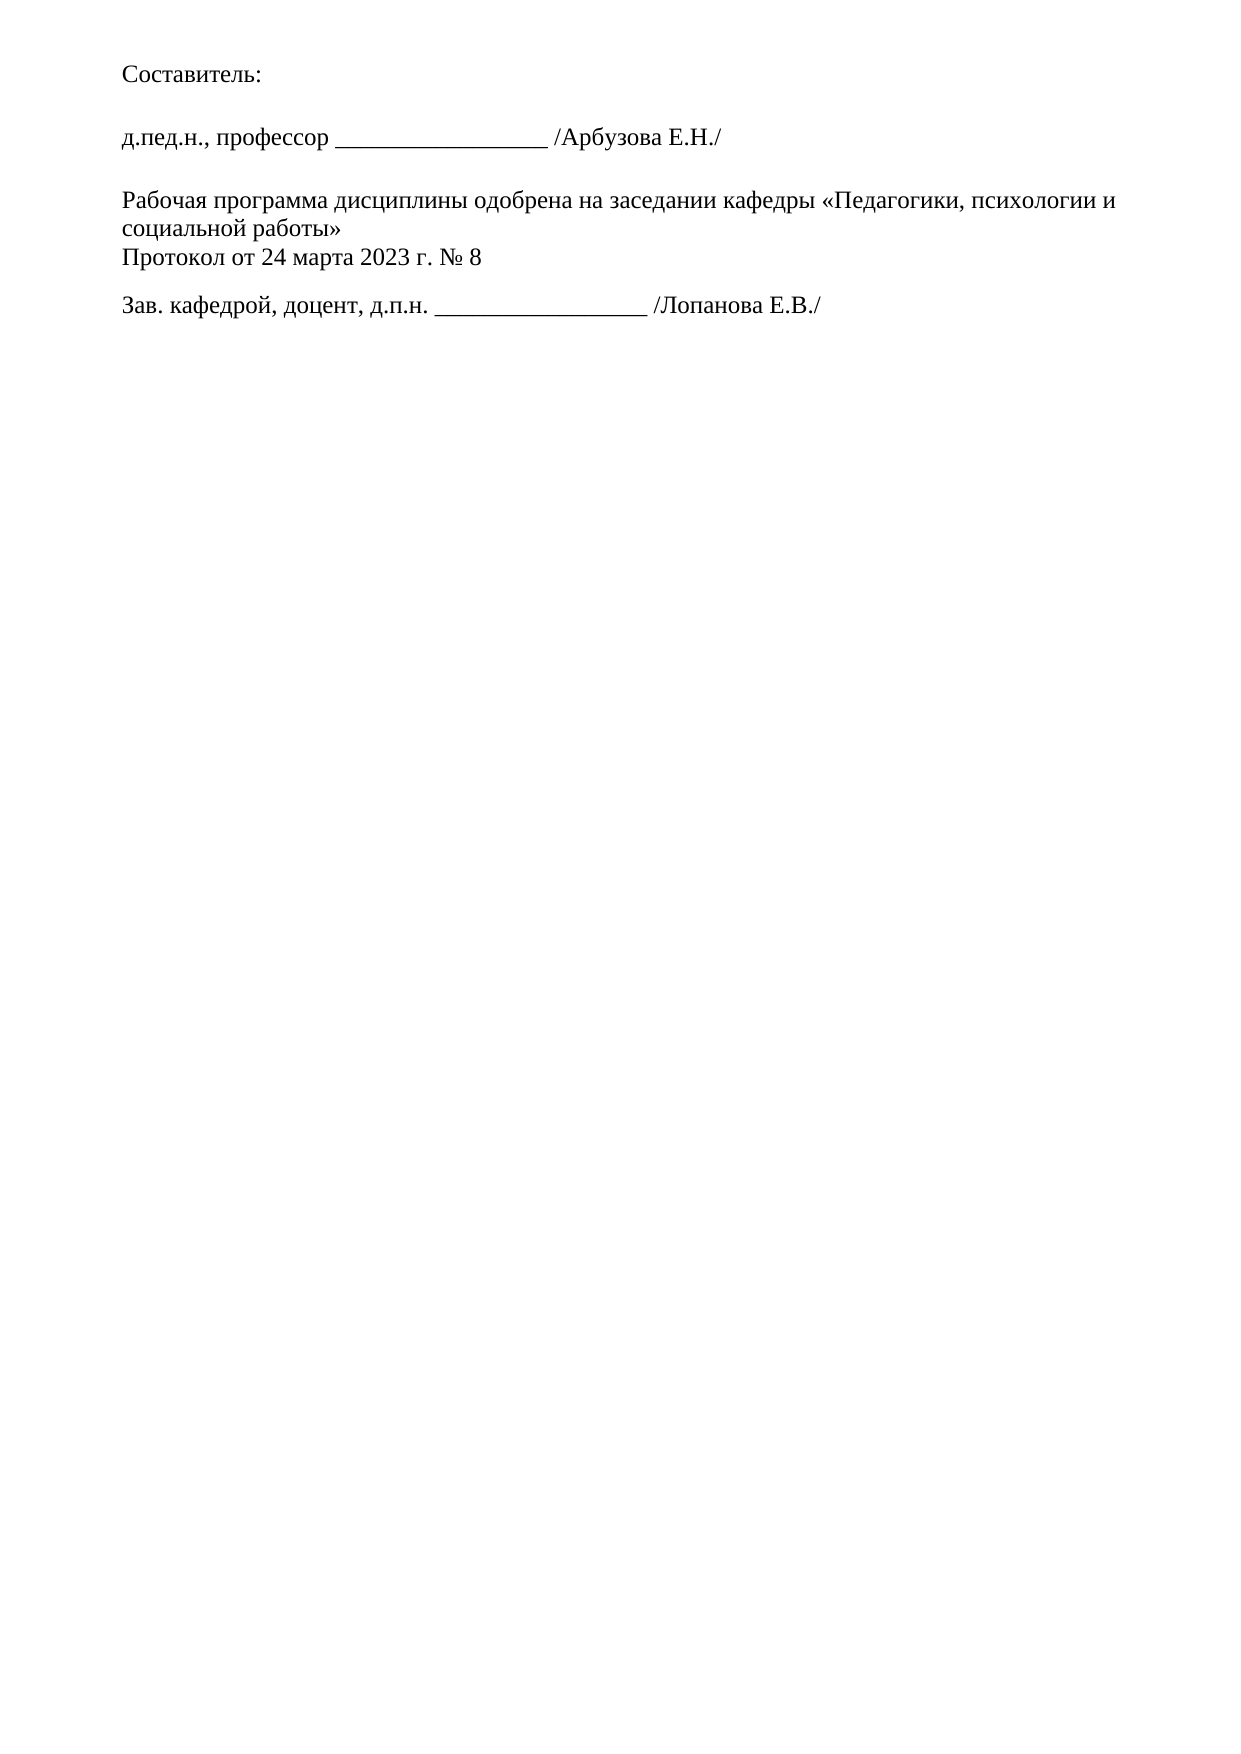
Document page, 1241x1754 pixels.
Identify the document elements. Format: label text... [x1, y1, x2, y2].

table_cell Зав. кафедрой, доцент, д.п.н. _________________ /Лопанова Е.В./ [118, 291, 1240, 319]
table_header Составитель: д.пед.н., профессор _________________ /Арбузова Е.Н./ Рабочая программа дисциплины одобрена на заседании кафедры «Педагогики, психологии и социальной работы» Протокол от 24 марта 2023 г. № 8 [118, 59, 1240, 291]
